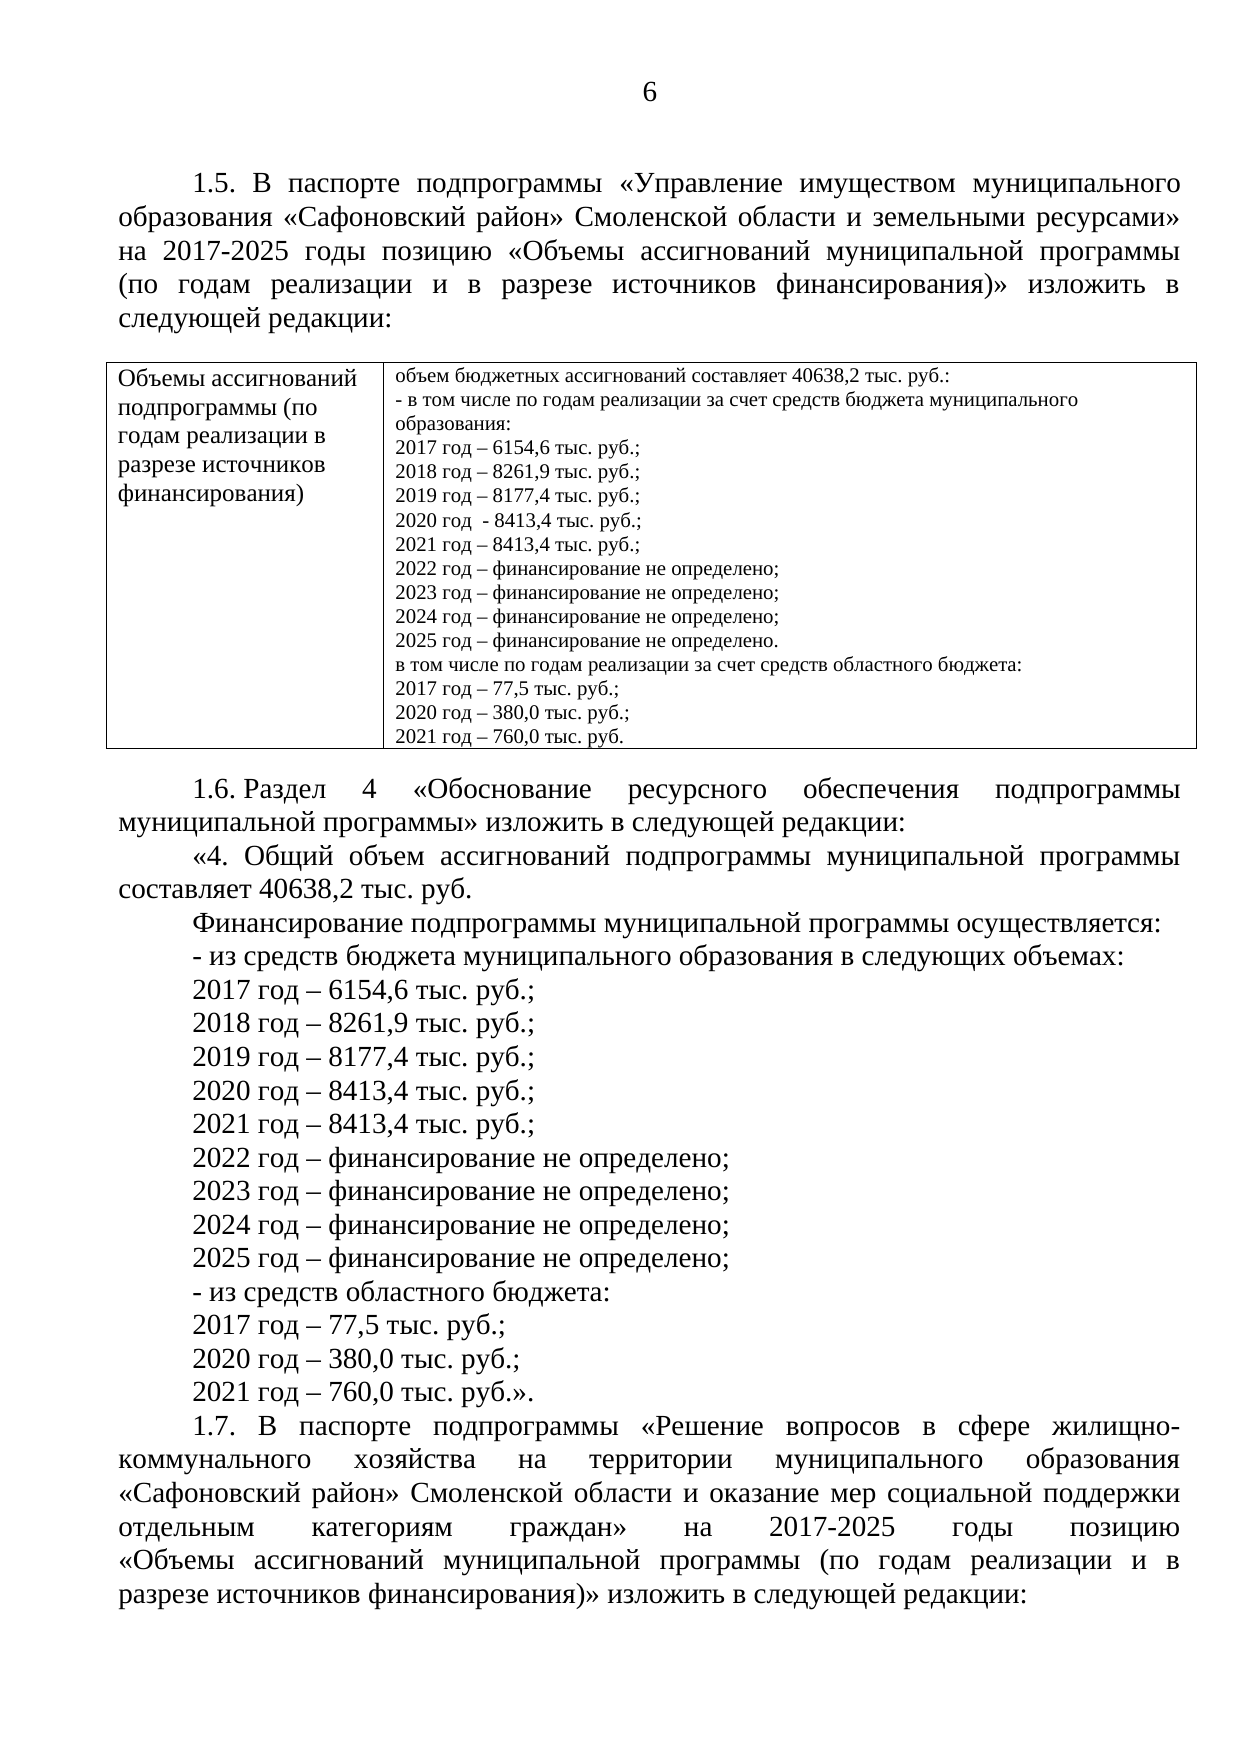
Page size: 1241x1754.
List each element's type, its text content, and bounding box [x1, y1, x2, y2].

text - из средств областного бюджета: [118, 1274, 1181, 1307]
text 1.7. В паспорте подпрограммы «Решение вопросов в сфере жилищно-коммунального хозяйства на территории муниципального образования «Сафоновский район» Смоленской области и оказание мер социальной поддержки отдельным категориям граждан» на 2017-2025 годы позицию «Объемы ассигнований муниципальной программы (по годам реализации и в разрезе источников финансирования)» изложить в следующей редакции: [118, 1408, 1181, 1609]
text 2023 год – финансирование не определено; [118, 1173, 1181, 1207]
text 2022 год – финансирование не определено; [118, 1140, 1181, 1173]
table_header объем бюджетных ассигнований составляет 40638,2 тыс. руб.: - в том числе по годам реализации за счет средств бюджета муниципального образования: 2017 год – 6154,6 тыс. руб.; 2018 год – 8261,9 тыс. руб.; 2019 год – 8177,4 тыс. руб.; 2020 год - 8413,4 тыс. руб.; 2021 год – 8413,4 тыс. руб.; 2022 год – финансирование не определено; 2023 год – финансирование не определено; 2024 год – финансирование не определено; 2025 год – финансирование не определено. в том числе по годам реализации за счет средств областного бюджета: 2017 год – 77,5 тыс. руб.; 2020 год – 380,0 тыс. руб.; 2021 год – 760,0 тыс. руб. [384, 363, 1196, 748]
text 2020 год – 380,0 тыс. руб.; [118, 1341, 1181, 1374]
text 2025 год – финансирование не определено; [118, 1240, 1181, 1274]
text 2024 год – финансирование не определено; [118, 1207, 1181, 1240]
text 2021 год – 8413,4 тыс. руб.; [118, 1106, 1181, 1140]
text Финансирование подпрограммы муниципальной программы осуществляется: [118, 905, 1181, 938]
text «4. Общий объем ассигнований подпрограммы муниципальной программы составляет 40638,2 тыс. руб. [118, 838, 1181, 905]
text - из средств бюджета муниципального образования в следующих объемах: [118, 938, 1181, 972]
text 2018 год – 8261,9 тыс. руб.; [118, 1006, 1181, 1039]
text 2021 год – 760,0 тыс. руб.». [118, 1374, 1181, 1408]
table_header Объемы ассигнований подпрограммы (по годам реализации в разрезе источников финансирования) [107, 363, 383, 748]
text 1.5. В паспорте подпрограммы «Управление имуществом муниципального образования «Сафоновский район» Смоленской области и земельными ресурсами» на 2017-2025 годы позицию «Объемы ассигнований муниципальной программы (по годам реализации и в разрезе источников финансирования)» изложить в следующей редакции: [118, 166, 1181, 333]
text 2017 год – 77,5 тыс. руб.; [118, 1307, 1181, 1341]
text 2017 год – 6154,6 тыс. руб.; [118, 972, 1181, 1006]
text 2019 год – 8177,4 тыс. руб.; [118, 1039, 1181, 1073]
text 2020 год – 8413,4 тыс. руб.; [118, 1073, 1181, 1106]
text 1.6. Раздел 4 «Обоснование ресурсного обеспечения подпрограммы муниципальной программы» изложить в следующей редакции: [118, 771, 1181, 838]
